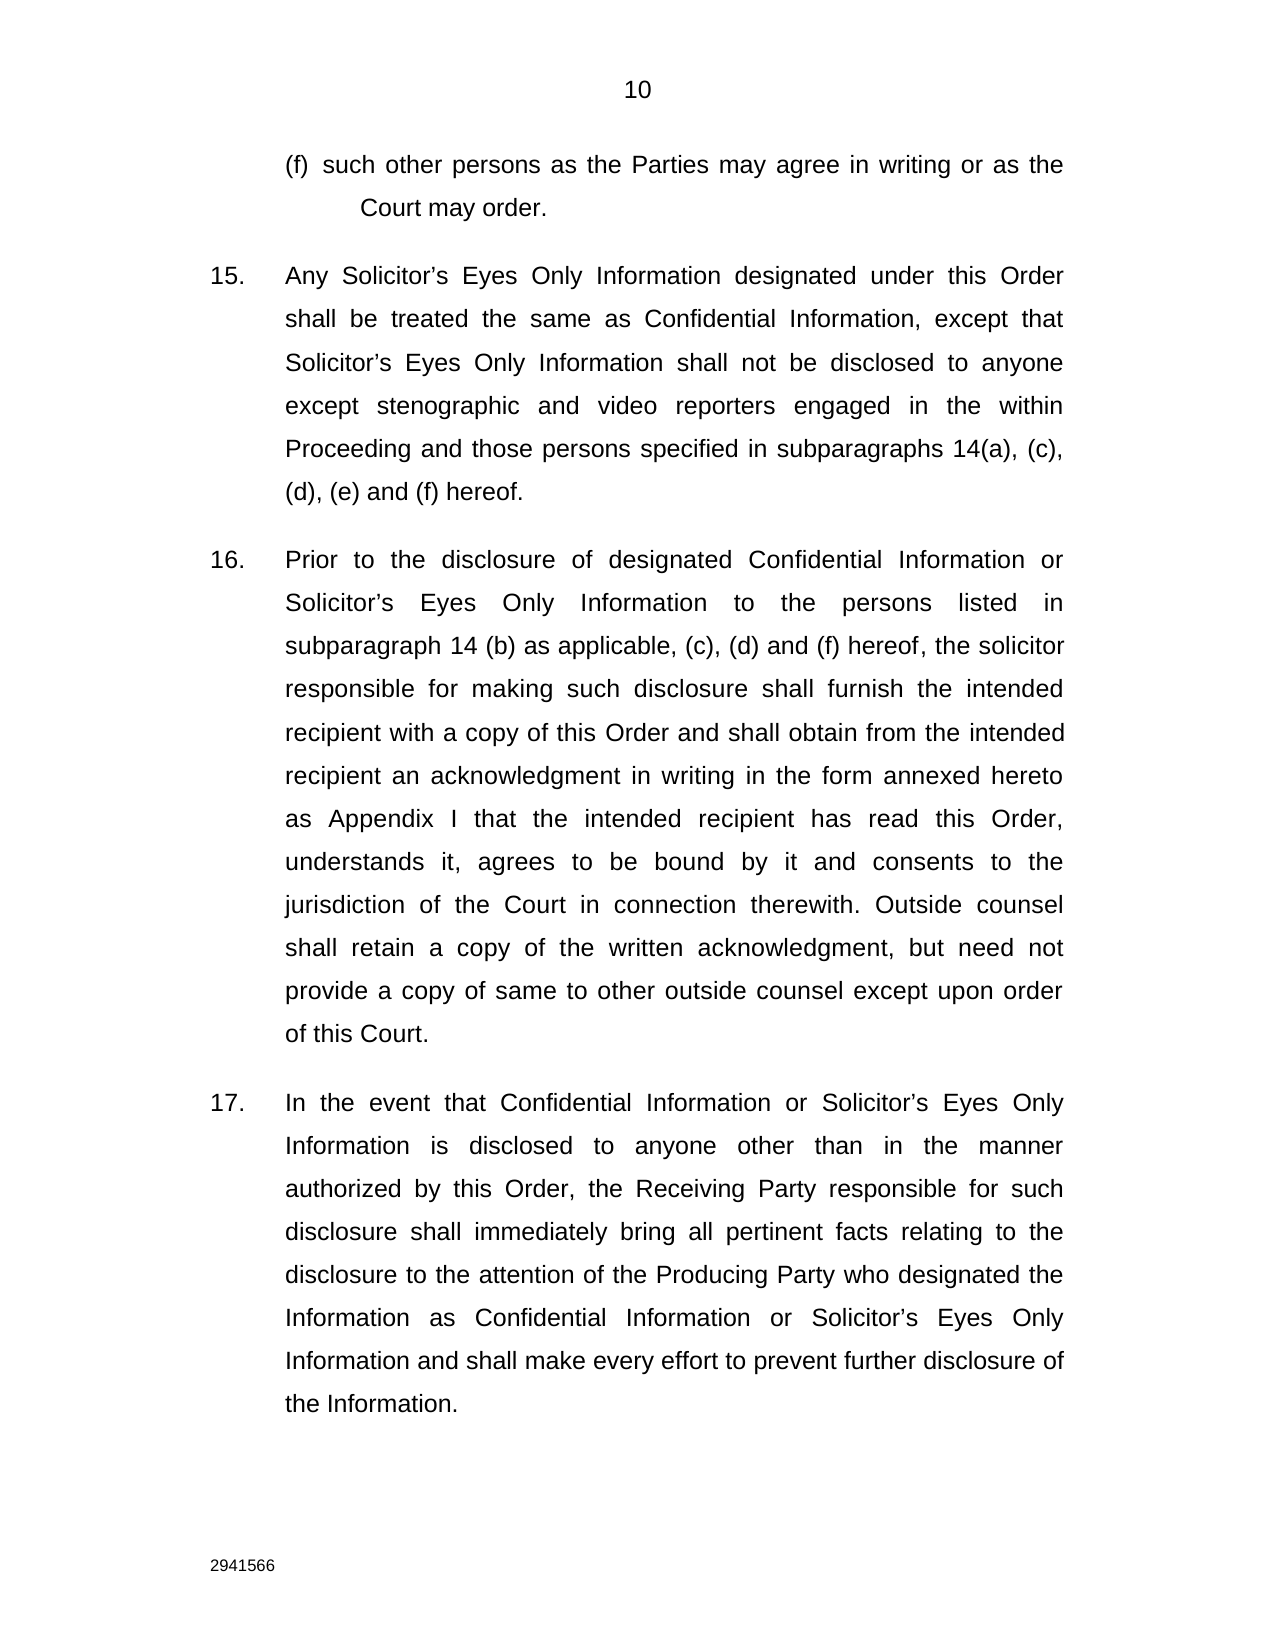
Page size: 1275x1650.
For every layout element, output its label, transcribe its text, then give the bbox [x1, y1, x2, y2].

list Prior to the disclosure of designated Confidential Information or Solicitor’s Eyes Only Information to the persons listed in subparagraph 14 (b) as applicable, (c), (d) and (f) hereof, the solicitor responsible for making such disclosure shall furnish the intended recipient with a copy of this Order and shall obtain from the intended recipient an acknowledgment in writing in the form annexed hereto as Appendix I that the intended recipient has read this Order, understands it, agrees to be bound by it and consents to the jurisdiction of the Court in connection therewith. Outside counsel shall retain a copy of the written acknowledgment, but need not provide a copy of same to other outside counsel except upon order of this Court. [210, 545, 1065, 1048]
list In the event that Confidential Information or Solicitor’s Eyes Only Information is disclosed to anyone other than in the manner authorized by this Order, the Receiving Party responsible for such disclosure shall immediately bring all pertinent facts relating to the disclosure to the attention of the Producing Party who designated the Information as Confidential Information or Solicitor’s Eyes Only Information and shall make every effort to prevent further disclosure of the Information. [210, 1087, 1065, 1418]
list such other persons as the Parties may agree in writing or as the Court may order. [285, 150, 1065, 222]
list Any Solicitor’s Eyes Only Information designated under this Order shall be treated the same as Confidential Information, except that Solicitor’s Eyes Only Information shall not be disclosed to anyone except stenographic and video reporters engaged in the within Proceeding and those persons specified in subparagraphs 14(a), (c), (d), (e) and (f) hereof. [210, 261, 1065, 506]
